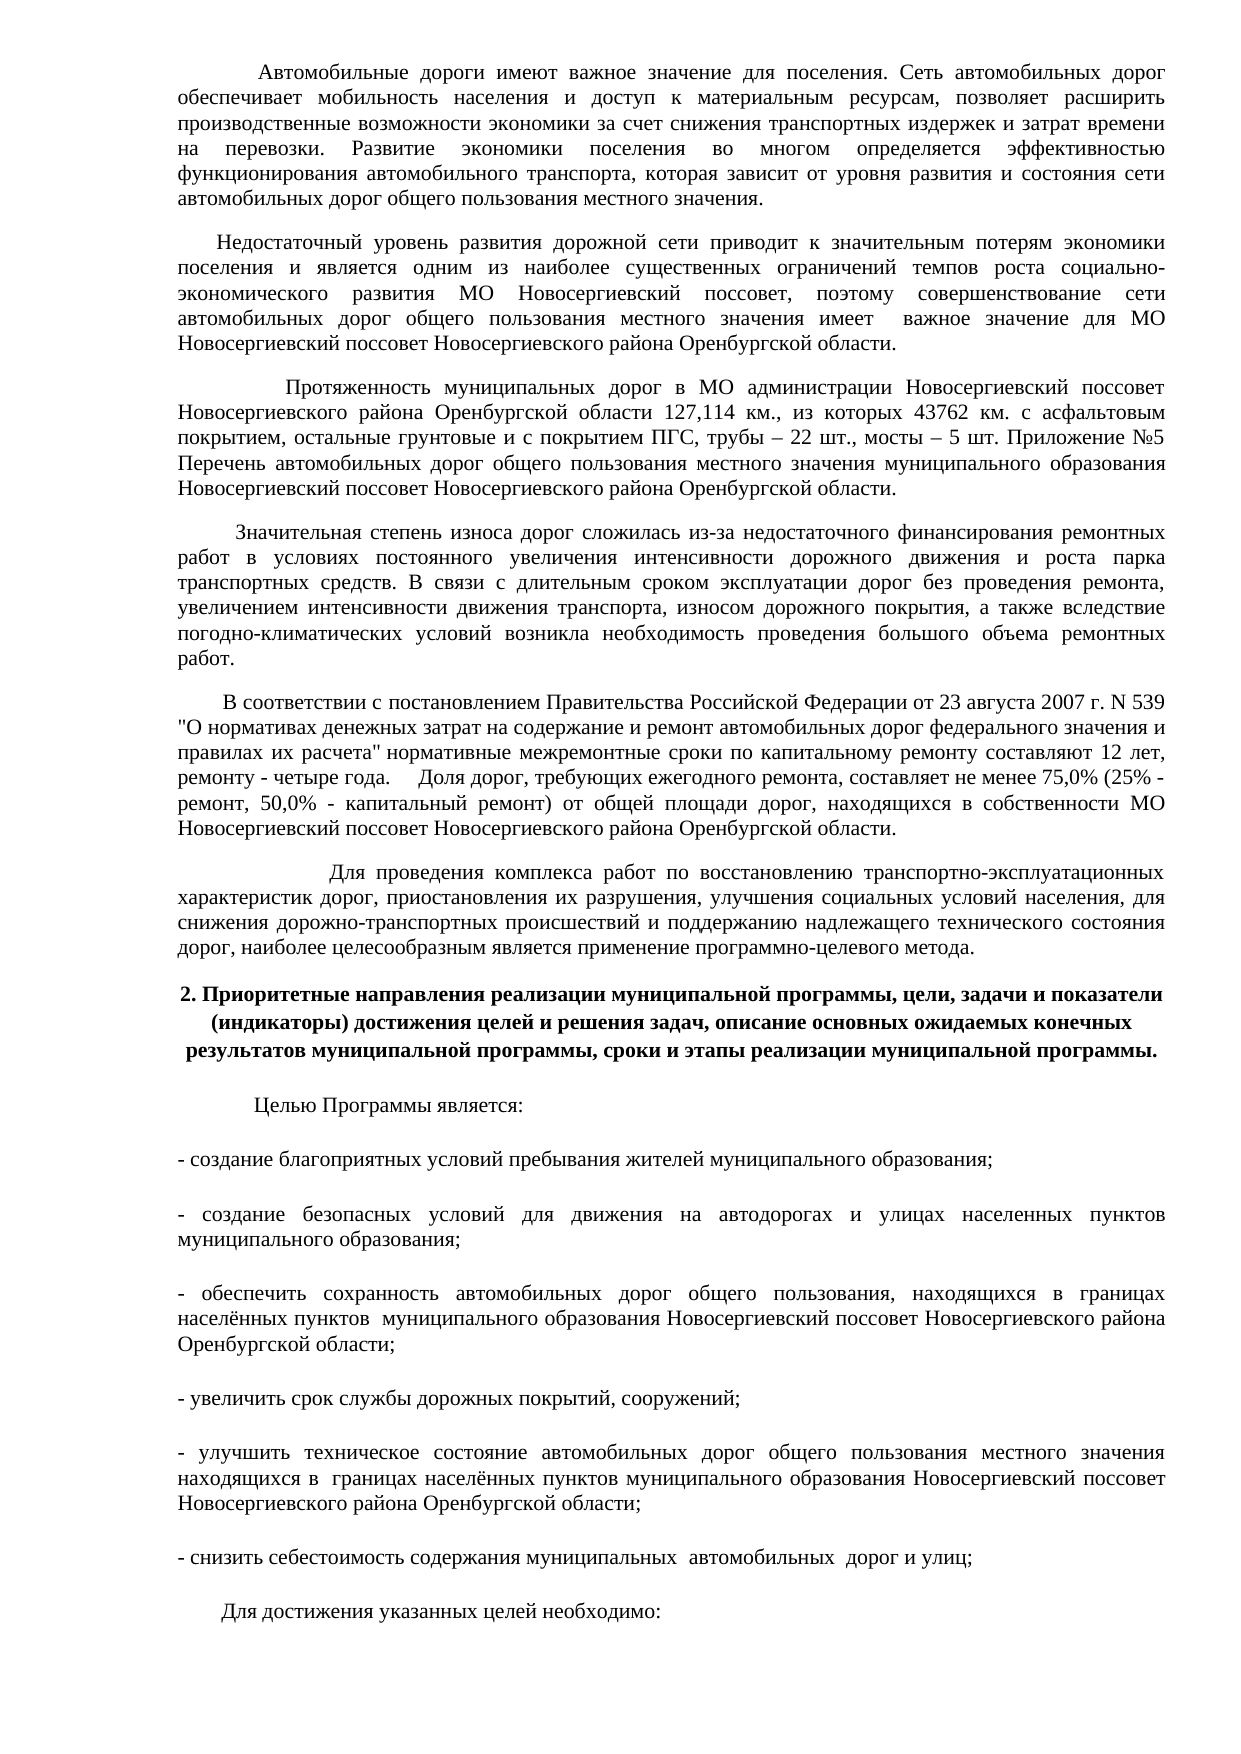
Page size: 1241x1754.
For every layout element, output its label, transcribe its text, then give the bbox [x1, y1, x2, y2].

text - увеличить срок службы дорожных покрытий, сооружений; [177, 1385, 1167, 1410]
text Недостаточный уровень развития дорожной сети приводит к значительным потерям экономики поселения и является одним из наиболее существенных ограничений темпов роста социально-экономического развития МО Новосергиевский поссовет, поэтому совершенствование сети автомобильных дорог общего пользования местного значения имеет важное значение для МО Новосергиевский поссовет Новосергиевского района Оренбургской области. [177, 229, 1167, 355]
text - снизить себестоимость содержания муниципальных автомобильных дорог и улиц; [177, 1544, 1167, 1569]
text В соответствии с постановлением Правительства Российской Федерации от 23 августа 2007 г. N 539 "О нормативах денежных затрат на содержание и ремонт автомобильных дорог федерального значения и правилах их расчета" нормативные межремонтные сроки по капитальному ремонту составляют 12 лет, ремонту - четыре года. Доля дорог, требующих ежегодного ремонта, составляет не менее 75,0% (25% - ремонт, 50,0% - капитальный ремонт) от общей площади дорог, находящихся в собственности МО Новосергиевский поссовет Новосергиевского района Оренбургской области. [177, 689, 1167, 840]
text - создание безопасных условий для движения на автодорогах и улицах населенных пунктов муниципального образования; [177, 1201, 1167, 1251]
text - улучшить техническое состояние автомобильных дорог общего пользования местного значения находящихся в границах населённых пунктов муниципального образования Новосергиевский поссовет Новосергиевского района Оренбургской области; [177, 1439, 1167, 1515]
text Целью Программы является: [177, 1092, 1167, 1117]
text Для достижения указанных целей необходимо: [177, 1598, 1167, 1624]
text Для проведения комплекса работ по восстановлению транспортно-эксплуатационных характеристик дорог, приостановления их разрушения, улучшения социальных условий населения, для снижения дорожно-транспортных происшествий и поддержанию надлежащего технического состояния дорог, наиболее целесообразным является применение программно-целевого метода. [177, 859, 1167, 959]
text Автомобильные дороги имеют важное значение для поселения. Сеть автомобильных дорог обеспечивает мобильность населения и доступ к материальным ресурсам, позволяет расширить производственные возможности экономики за счет снижения транспортных издержек и затрат времени на перевозки. Развитие экономики поселения во многом определяется эффективностью функционирования автомобильного транспорта, которая зависит от уровня развития и состояния сети автомобильных дорог общего пользования местного значения. [177, 59, 1167, 210]
text - создание благоприятных условий пребывания жителей муниципального образования; [177, 1146, 1167, 1171]
text 2. Приоритетные направления реализации муниципальной программы, цели, задачи и показатели (индикаторы) достижения целей и решения задач, описание основных ожидаемых конечных результатов муниципальной программы, сроки и этапы реализации муниципальной программы. [177, 978, 1167, 1063]
text Протяженность муниципальных дорог в МО администрации Новосергиевский поссовет Новосергиевского района Оренбургской области 127,114 км., из которых 43762 км. с асфальтовым покрытием, остальные грунтовые и с покрытием ПГС, трубы – 22 шт., мосты – 5 шт. Приложение №5 Перечень автомобильных дорог общего пользования местного значения муниципального образования Новосергиевский поссовет Новосергиевского района Оренбургской области. [177, 374, 1167, 500]
text - обеспечить сохранность автомобильных дорог общего пользования, находящихся в границах населённых пунктов муниципального образования Новосергиевский поссовет Новосергиевского района Оренбургской области; [177, 1280, 1167, 1356]
text Значительная степень износа дорог сложилась из-за недостаточного финансирования ремонтных работ в условиях постоянного увеличения интенсивности дорожного движения и роста парка транспортных средств. В связи с длительным сроком эксплуатации дорог без проведения ремонта, увеличением интенсивности движения транспорта, износом дорожного покрытия, а также вследствие погодно-климатических условий возникла необходимость проведения большого объема ремонтных работ. [177, 519, 1167, 670]
